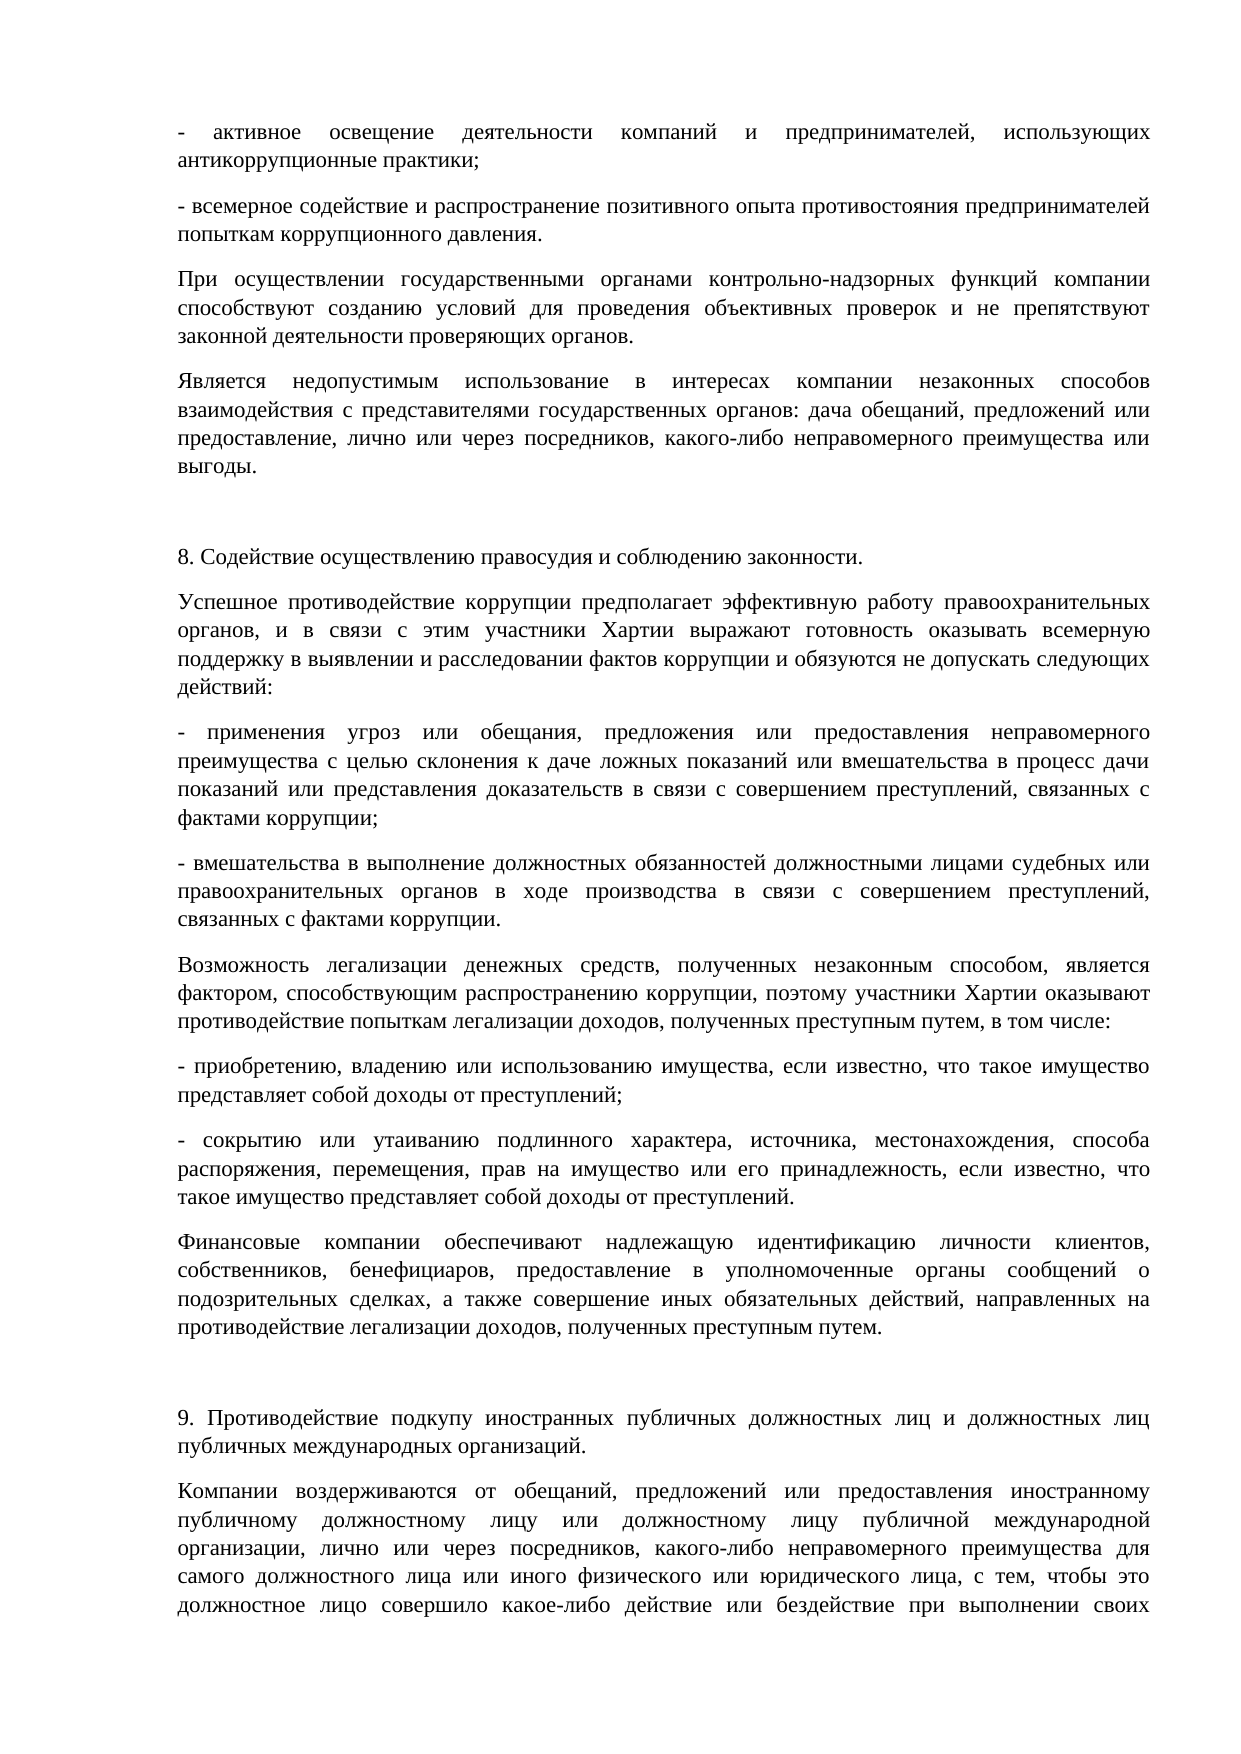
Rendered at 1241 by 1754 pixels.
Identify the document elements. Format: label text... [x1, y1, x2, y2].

text - активное освещение деятельности компаний и предпринимателей, использующих антикоррупционные практики; [177, 118, 1152, 173]
text - вмешательства в выполнение должностных обязанностей должностными лицами судебных или правоохранительных органов в ходе производства в связи с совершением преступлений, связанных с фактами коррупции. [177, 849, 1152, 932]
text - сокрытию или утаиванию подлинного характера, источника, местонахождения, способа распоряжения, перемещения, прав на имущество или его принадлежность, если известно, что такое имущество представляет собой доходы от преступлений. [177, 1126, 1152, 1209]
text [177, 1477, 1152, 1617]
text 9. Противодействие подкупу иностранных публичных должностных лиц и должностных лиц публичных международных организаций. [177, 1404, 1152, 1458]
text - применения угроз или обещания, предложения или предоставления неправомерного преимущества с целью склонения к даче ложных показаний или вмешательства в процесс дачи показаний или представления доказательств в связи с совершением преступлений, связанных с фактами коррупции; [177, 718, 1152, 830]
text Возможность легализации денежных средств, полученных незаконным способом, является фактором, способствующим распространению коррупции, поэтому участники Хартии оказывают противодействие попыткам легализации доходов, полученных преступным путем, в том числе: [177, 951, 1152, 1034]
text Является недопустимым использование в интересах компании незаконных способов взаимодействия с представителями государственных органов: дача обещаний, предложений или предоставление, лично или через посредников, какого-либо неправомерного преимущества или выгоды. [177, 367, 1152, 479]
text Финансовые компании обеспечивают надлежащую идентификацию личности клиентов, собственников, бенефициаров, предоставление в уполномоченные органы сообщений о подозрительных сделках, а также совершение иных обязательных действий, направленных на противодействие легализации доходов, полученных преступным путем. [177, 1228, 1152, 1340]
text При осуществлении государственными органами контрольно-надзорных функций компании способствуют созданию условий для проведения объективных проверок и не препятствуют законной деятельности проверяющих органов. [177, 265, 1152, 348]
text 8. Содействие осуществлению правосудия и соблюдению законности. [177, 543, 1152, 569]
text - всемерное содействие и распространение позитивного опыта противостояния предпринимателей попыткам коррупционного давления. [177, 192, 1152, 246]
text - приобретению, владению или использованию имущества, если известно, что такое имущество представляет собой доходы от преступлений; [177, 1053, 1152, 1107]
text Успешное противодействие коррупции предполагает эффективную работу правоохранительных органов, и в связи с этим участники Хартии выражают готовность оказывать всемерную поддержку в выявлении и расследовании фактов коррупции и обязуются не допускать следующих действий: [177, 588, 1152, 699]
